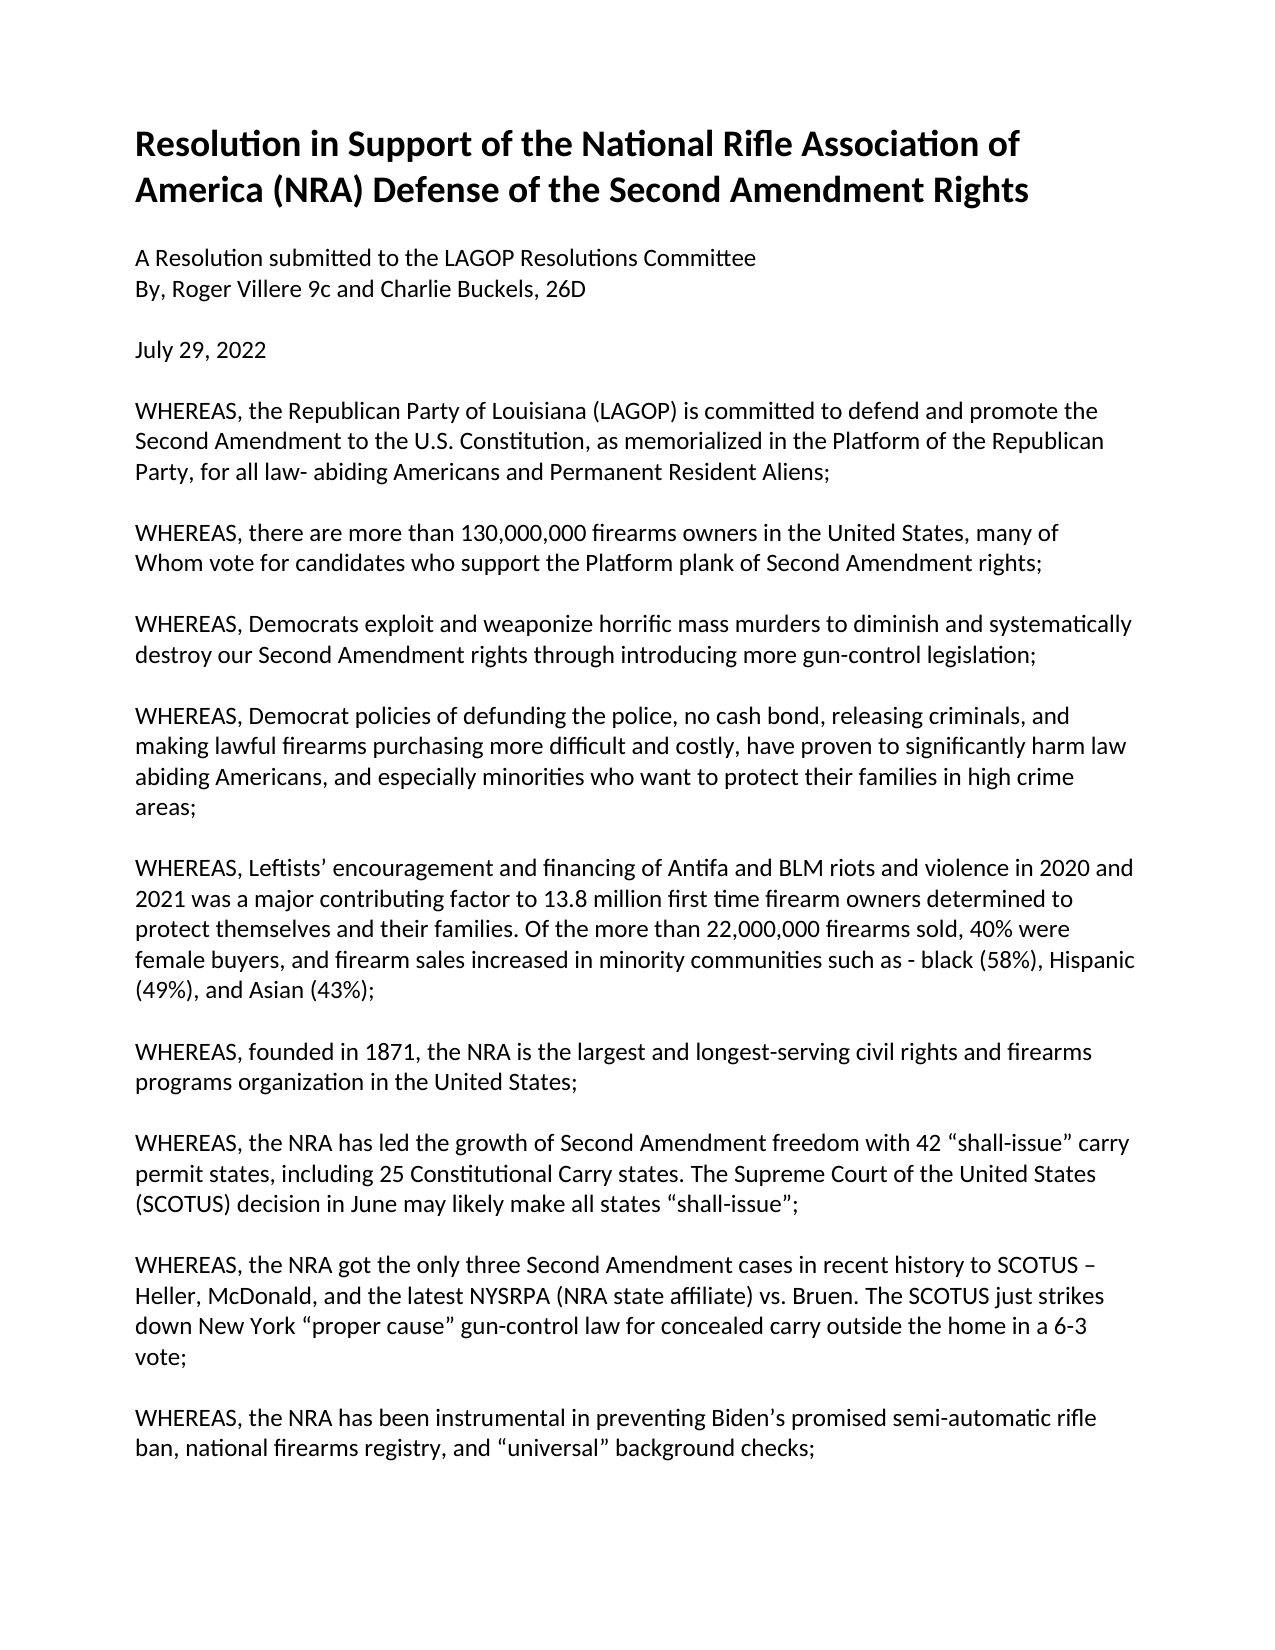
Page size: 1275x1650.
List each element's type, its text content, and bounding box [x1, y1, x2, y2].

text WHEREAS, the NRA has been instrumental in preventing Biden’s promised semi-automatic rifle ban, national firearms registry, and “universal” background checks; [135, 1402, 1140, 1463]
text WHEREAS, there are more than 130,000,000 firearms owners in the United States, many of [135, 517, 1140, 547]
text July 29, 2022 [135, 334, 1140, 364]
text Resolution in Support of the National Rifle Association of America (NRA) Defense of the Second Amendment Rights [135, 120, 1140, 212]
text WHEREAS, Democrat policies of defunding the police, no cash bond, releasing criminals, and making lawful firearms purchasing more difficult and costly, have proven to significantly harm law abiding Americans, and especially minorities who want to protect their families in high crime areas; [135, 700, 1140, 822]
text By, Roger Villere 9c and Charlie Buckels, 26D [135, 273, 1140, 303]
text programs organization in the United States; [135, 1066, 1140, 1097]
text Heller, McDonald, and the latest NYSRPA (NRA state affiliate) vs. Bruen. The SCOTUS just strikes [135, 1280, 1140, 1310]
text down New York “proper cause” gun-control law for concealed carry outside the home in a 6-3 vote; [135, 1310, 1140, 1371]
text A Resolution submitted to the LAGOP Resolutions Committee [135, 242, 1140, 273]
text WHEREAS, the NRA got the only three Second Amendment cases in recent history to SCOTUS – [135, 1249, 1140, 1280]
text WHEREAS, Democrats exploit and weaponize horrific mass murders to diminish and systematically destroy our Second Amendment rights through introducing more gun-control legislation; [135, 608, 1140, 669]
text Whom vote for candidates who support the Platform plank of Second Amendment rights; [135, 547, 1140, 578]
text WHEREAS, Leftists’ encouragement and financing of Antifa and BLM riots and violence in 2020 and 2021 was a major contributing factor to 13.8 million first time firearm owners determined to protect themselves and their families. Of the more than 22,000,000 firearms sold, 40% were female buyers, and firearm sales increased in minority communities such as - black (58%), Hispanic (49%), and Asian (43%); [135, 853, 1140, 1005]
text WHEREAS, founded in 1871, the NRA is the largest and longest-serving civil rights and firearms [135, 1036, 1140, 1066]
text WHEREAS, the Republican Party of Louisiana (LAGOP) is committed to defend and promote the Second Amendment to the U.S. Constitution, as memorialized in the Platform of the Republican Party, for all law- abiding Americans and Permanent Resident Aliens; [135, 395, 1140, 486]
text WHEREAS, the NRA has led the growth of Second Amendment freedom with 42 “shall-issue” carry permit states, including 25 Constitutional Carry states. The Supreme Court of the United States (SCOTUS) decision in June may likely make all states “shall-issue”; [135, 1127, 1140, 1219]
